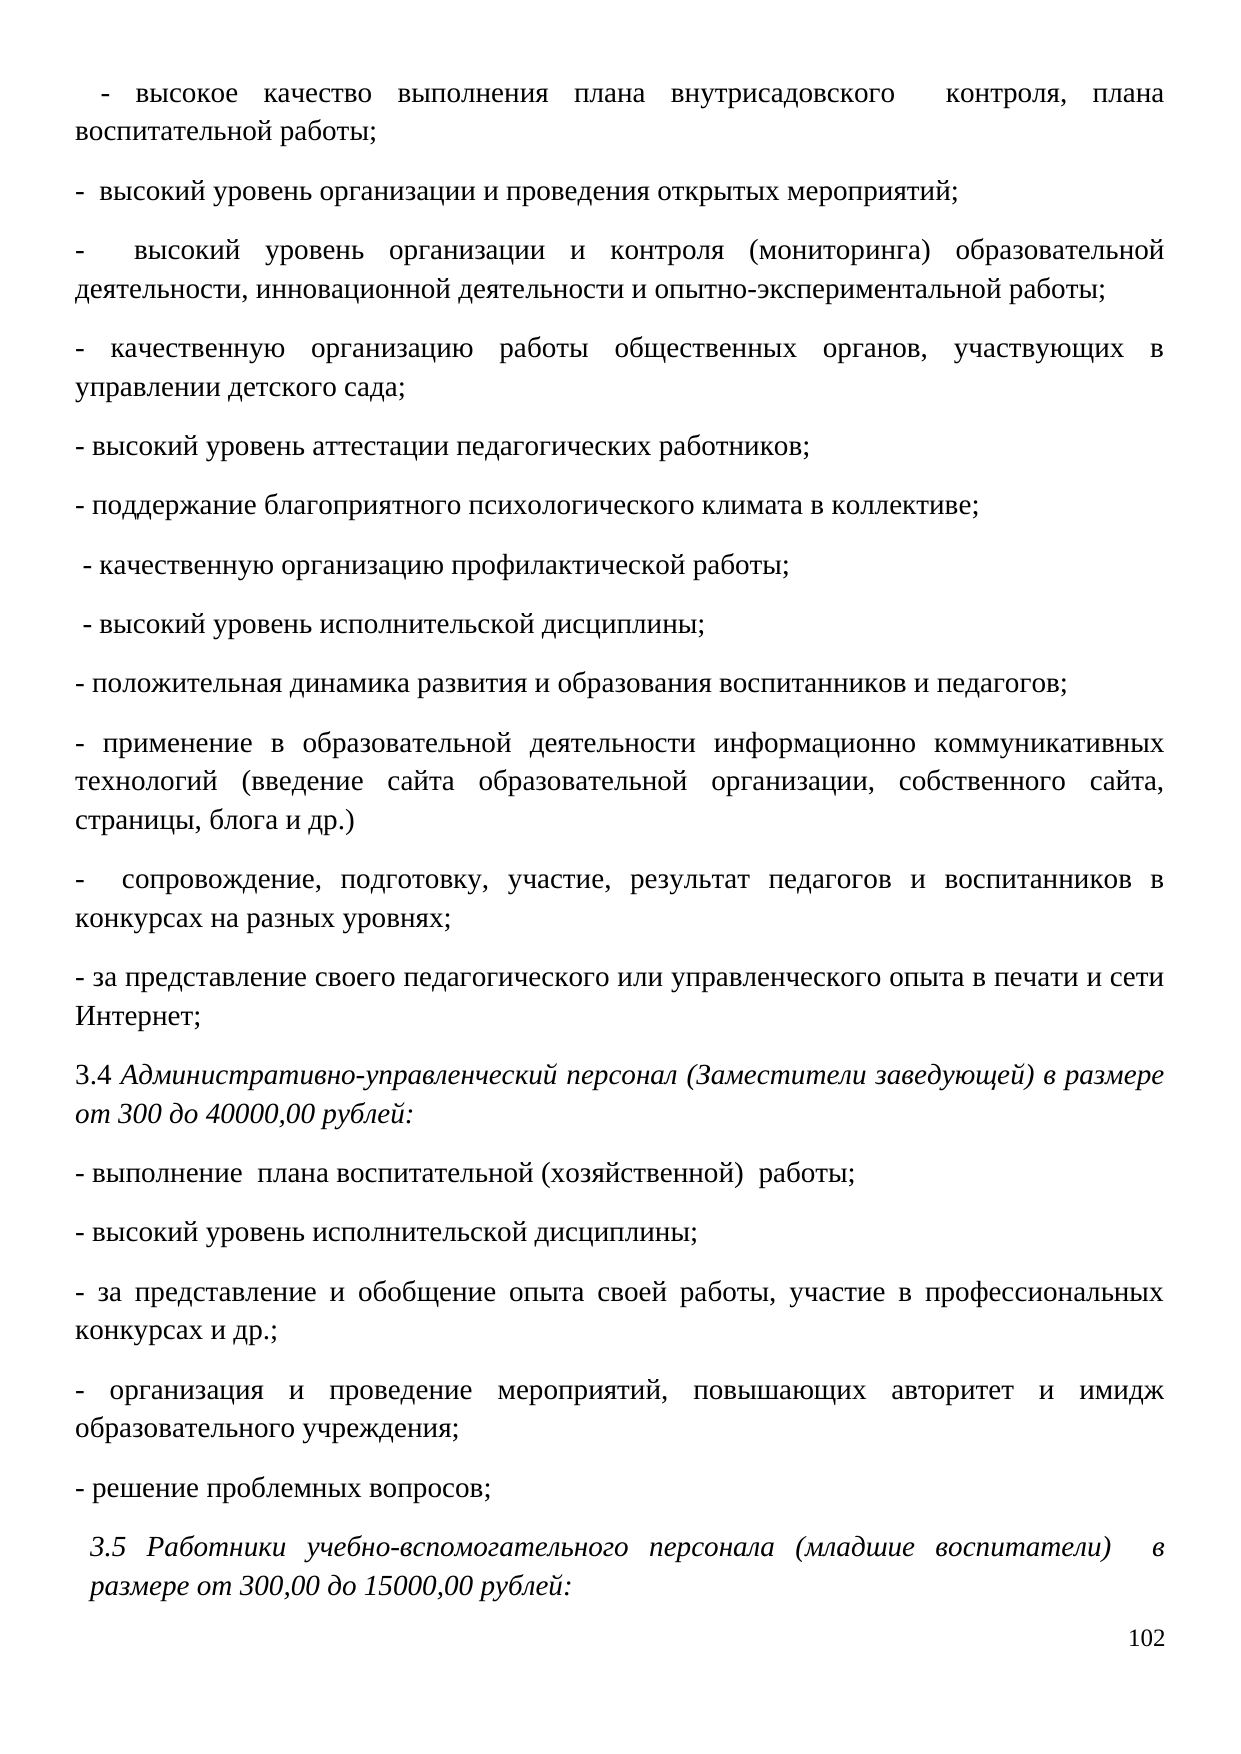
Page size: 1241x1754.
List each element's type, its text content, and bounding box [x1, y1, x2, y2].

text - качественную организацию работы общественных органов, участвующих в управлении детского сада; [75, 330, 1165, 402]
text - выполнение плана воспитательной (хозяйственной) работы; [75, 1155, 1165, 1189]
text 3.5 Работники учебно-вспомогательного персонала (младшие воспитатели) в размере от 300,00 до 15000,00 рублей: [90, 1529, 1165, 1601]
text - высокий уровень исполнительской дисциплины; [75, 1214, 1165, 1248]
text - поддержание благоприятного психологического климата в коллективе; [75, 487, 1165, 521]
text - качественную организацию профилактической работы; [75, 547, 1165, 580]
text - высокий уровень организации и контроля (мониторинга) образовательной деятельности, инновационной деятельности и опытно-экспериментальной работы; [75, 232, 1165, 304]
text - высокий уровень исполнительской дисциплины; [75, 606, 1165, 640]
text - решение проблемных вопросов; [75, 1470, 1165, 1503]
text - организация и проведение мероприятий, повышающих авторитет и имидж образовательного учреждения; [75, 1372, 1165, 1444]
text - за представление своего педагогического или управленческого опыта в печати и сети Интернет; [75, 959, 1165, 1031]
text - высокий уровень аттестации педагогических работников; [75, 428, 1165, 462]
text - высокое качество выполнения плана внутрисадовского контроля, плана воспитательной работы; [75, 75, 1165, 147]
text - за представление и обобщение опыта своей работы, участие в профессиональных конкурсах и др.; [75, 1274, 1165, 1346]
text - сопровождение, подготовку, участие, результат педагогов и воспитанников в конкурсах на разных уровнях; [75, 861, 1165, 933]
text - положительная динамика развития и образования воспитанников и педагогов; [75, 666, 1165, 699]
text - применение в образовательной деятельности информационно коммуникативных технологий (введение сайта образовательной организации, собственного сайта, страницы, блога и др.) [75, 725, 1165, 836]
text - высокий уровень организации и проведения открытых мероприятий; [75, 173, 1165, 206]
text 3.4 Административно-управленческий персонал (Заместители заведующей) в размере от 300 до 40000,00 рублей: [75, 1057, 1165, 1129]
